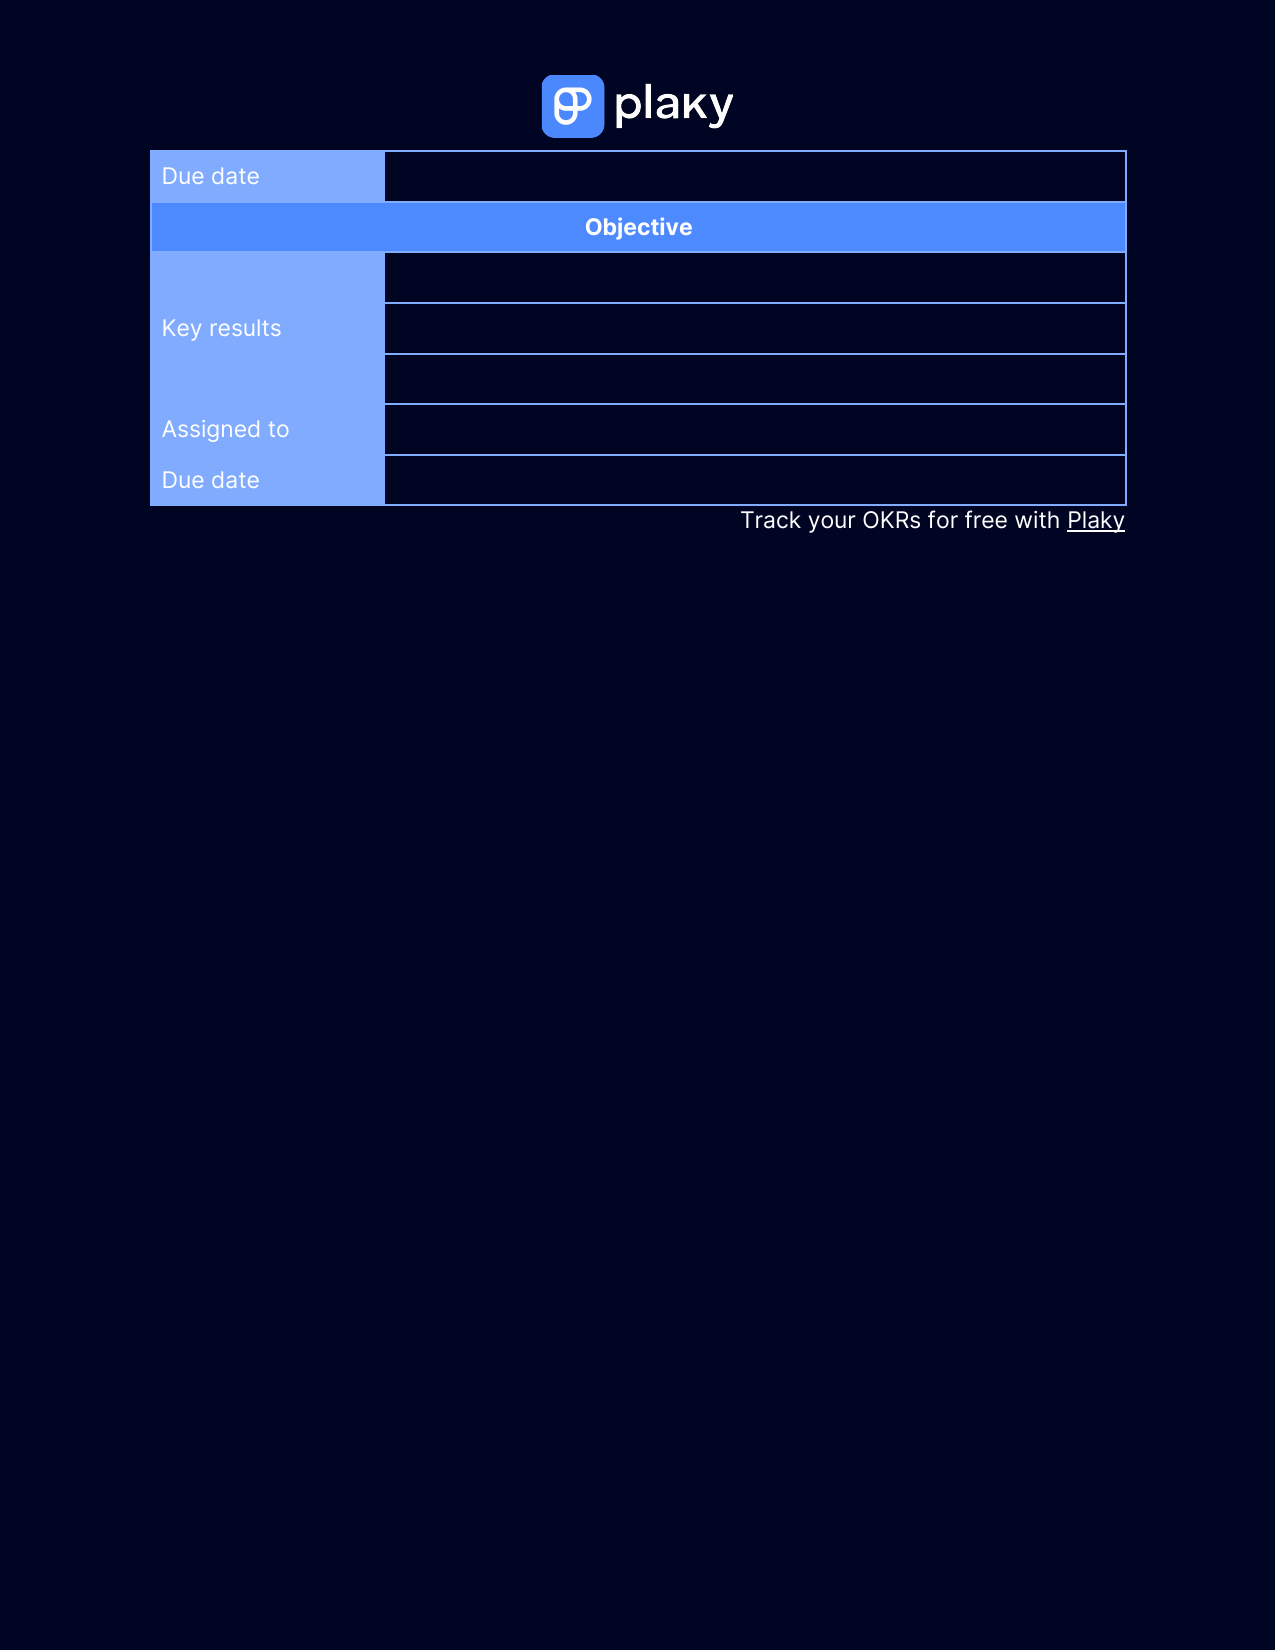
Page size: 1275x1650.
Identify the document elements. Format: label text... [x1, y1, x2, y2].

table_cell [385, 253, 1125, 302]
table_cell [385, 456, 1125, 504]
table_cell Key results [152, 253, 383, 403]
table_cell [385, 405, 1125, 454]
table_cell [385, 152, 1125, 201]
table_cell [385, 304, 1125, 352]
table_cell [385, 355, 1125, 403]
table_cell Due date [152, 456, 383, 504]
text Track your OKRs for free with Plaky [150, 506, 1125, 534]
table_cell Objective [152, 203, 1125, 251]
picture [541, 75, 734, 138]
table_cell Assigned to [152, 405, 383, 454]
table_cell Due date [152, 152, 383, 201]
